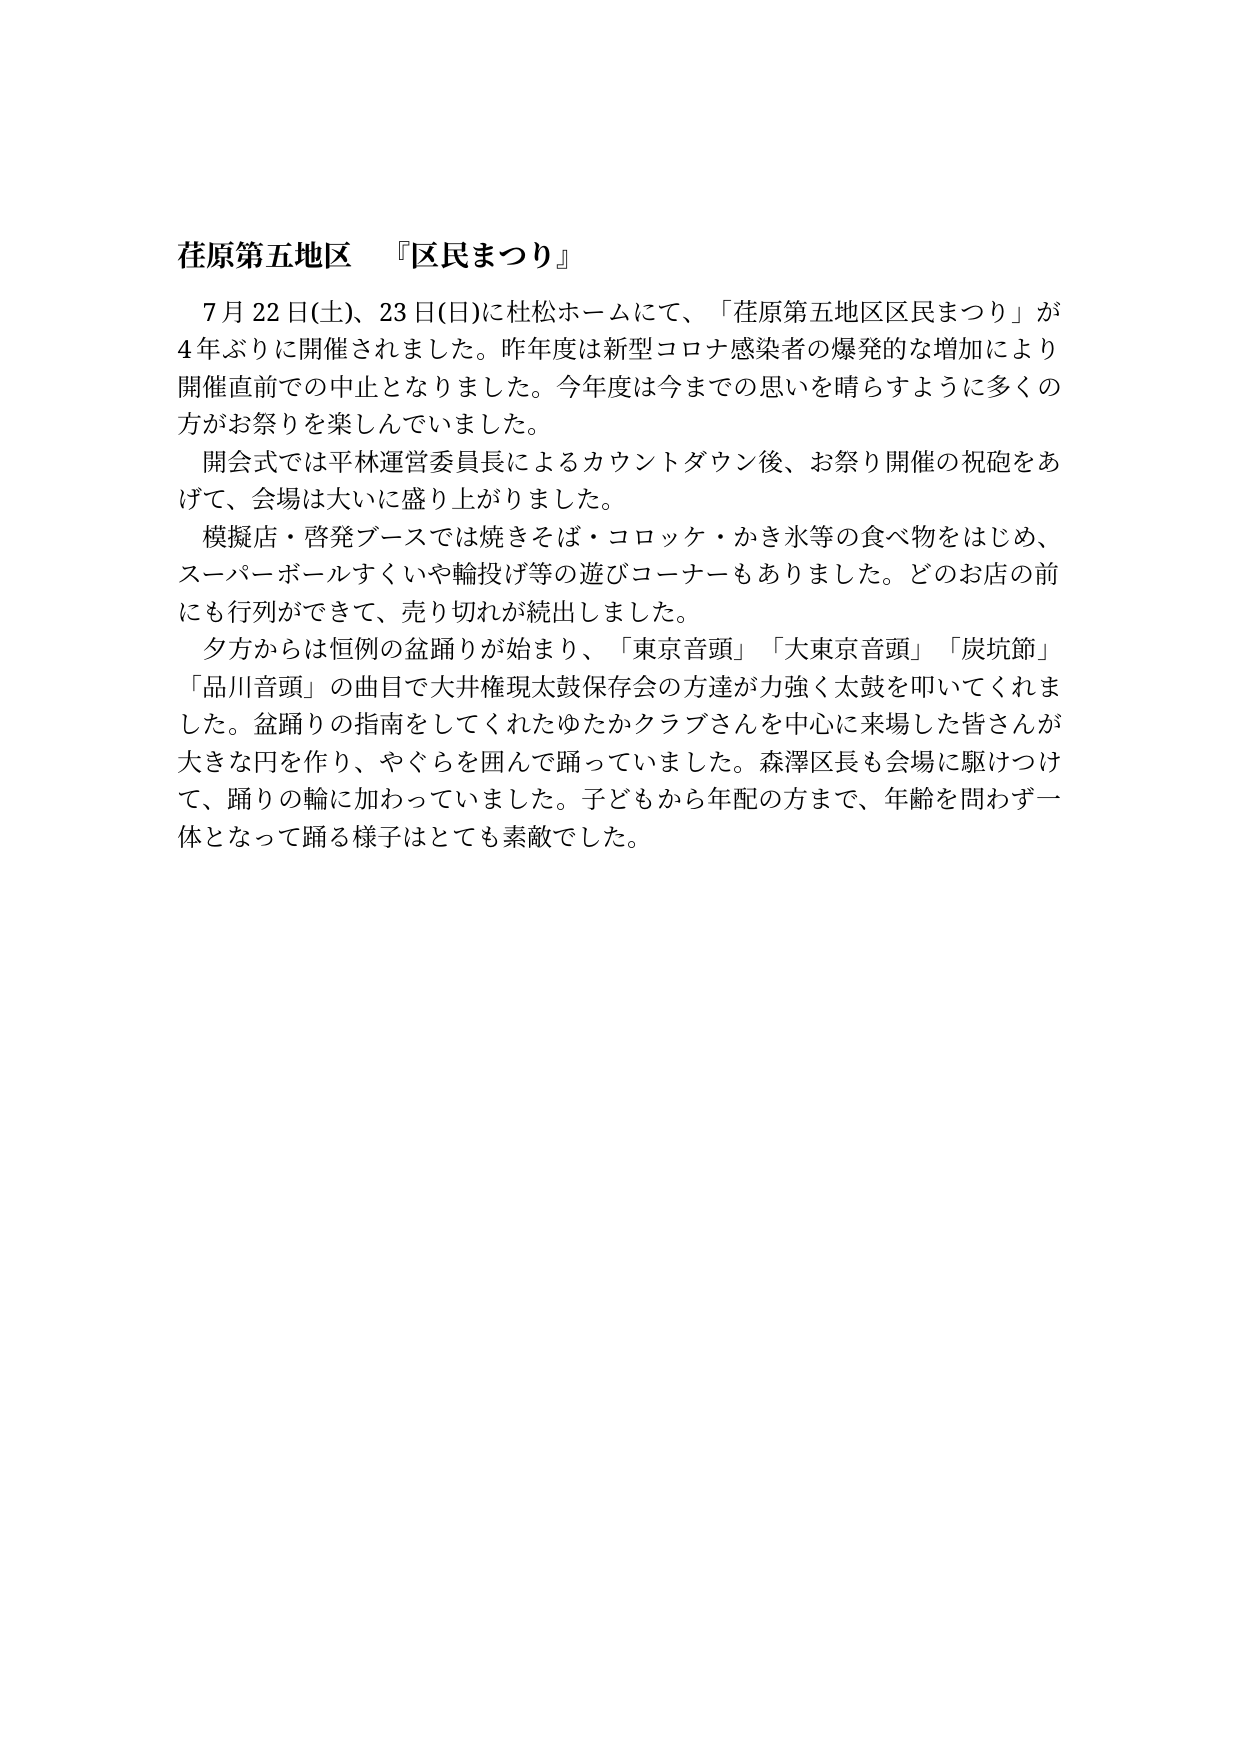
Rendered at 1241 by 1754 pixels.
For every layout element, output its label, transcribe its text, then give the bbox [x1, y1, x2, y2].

text 荏原第五地区 『区民まつり』 [177, 217, 1063, 292]
text 7月22日(土)、23日(日)に杜松ホームにて、「荏原第五地区区民まつり」が4年ぶりに開催されました。昨年度は新型コロナ感染者の爆発的な増加により開催直前での中止となりました。今年度は今までの思いを晴らすように多くの方がお祭りを楽しんでいました。 [177, 292, 1063, 442]
text 開会式では平林運営委員長によるカウントダウン後、お祭り開催の祝砲をあげて、会場は大いに盛り上がりました。 [177, 442, 1063, 517]
text 模擬店・啓発ブースでは焼きそば・コロッケ・かき氷等の食べ物をはじめ、スーパーボールすくいや輪投げ等の遊びコーナーもありました。どのお店の前にも行列ができて、売り切れが続出しました。 [177, 517, 1063, 629]
text 夕方からは恒例の盆踊りが始まり、「東京音頭」「大東京音頭」「炭坑節」「品川音頭」の曲目で大井権現太鼓保存会の方達が力強く太鼓を叩いてくれました。盆踊りの指南をしてくれたゆたかクラブさんを中心に来場した皆さんが大きな円を作り、やぐらを囲んで踊っていました。森澤区長も会場に駆けつけて、踊りの輪に加わっていました。子どもから年配の方まで、年齢を問わず一体となって踊る様子はとても素敵でした。 [177, 629, 1063, 854]
